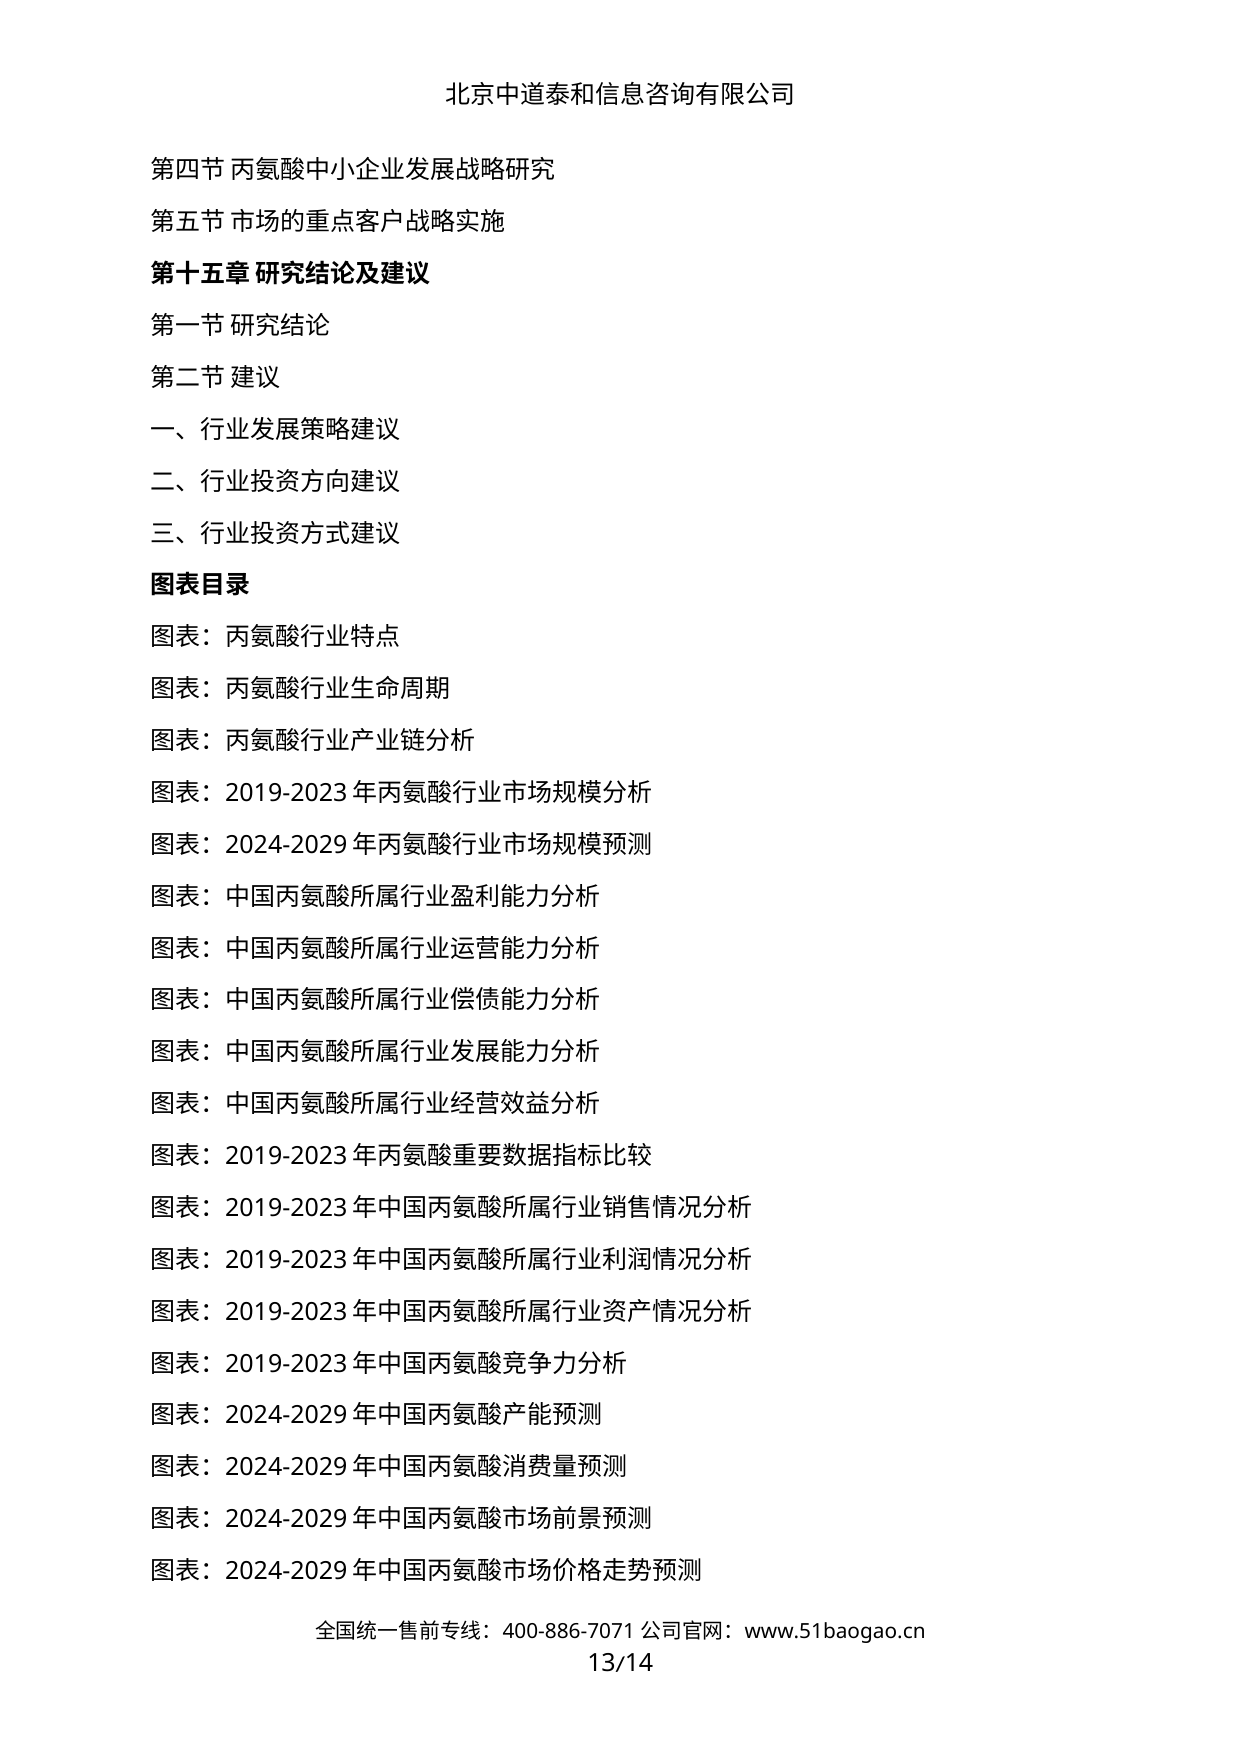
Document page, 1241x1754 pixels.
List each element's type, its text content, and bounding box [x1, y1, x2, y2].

text 第十五章 研究结论及建议 [150, 254, 1090, 290]
text 图表：丙氨酸行业产业链分析 [150, 721, 1090, 757]
text 三、行业投资方式建议 [150, 513, 1090, 549]
text 二、行业投资方向建议 [150, 461, 1090, 497]
text 图表：丙氨酸行业生命周期 [150, 669, 1090, 705]
text 图表：2019-2023年中国丙氨酸所属行业资产情况分析 [150, 1291, 1090, 1327]
text 图表：2024-2029年中国丙氨酸消费量预测 [150, 1447, 1090, 1483]
text 第四节 丙氨酸中小企业发展战略研究 [150, 150, 1090, 186]
text 图表：中国丙氨酸所属行业经营效益分析 [150, 1084, 1090, 1120]
text 图表：中国丙氨酸所属行业发展能力分析 [150, 1032, 1090, 1068]
text 图表：2019-2023年中国丙氨酸竞争力分析 [150, 1343, 1090, 1379]
text 图表目录 [150, 565, 1090, 601]
text 图表：2024-2029年中国丙氨酸市场价格走势预测 [150, 1551, 1090, 1587]
text 图表：2024-2029年丙氨酸行业市场规模预测 [150, 824, 1090, 861]
text 图表：2019-2023年丙氨酸行业市场规模分析 [150, 772, 1090, 809]
text 第五节 市场的重点客户战略实施 [150, 202, 1090, 238]
text 图表：2019-2023年丙氨酸重要数据指标比较 [150, 1136, 1090, 1172]
text 图表：中国丙氨酸所属行业盈利能力分析 [150, 876, 1090, 912]
text 图表：2024-2029年中国丙氨酸市场前景预测 [150, 1499, 1090, 1535]
text 图表：丙氨酸行业特点 [150, 617, 1090, 653]
text 图表：中国丙氨酸所属行业运营能力分析 [150, 928, 1090, 964]
text 图表：2019-2023年中国丙氨酸所属行业利润情况分析 [150, 1239, 1090, 1276]
text 第二节 建议 [150, 357, 1090, 394]
text 图表：2024-2029年中国丙氨酸产能预测 [150, 1395, 1090, 1431]
text 第一节 研究结论 [150, 306, 1090, 342]
text 一、行业发展策略建议 [150, 409, 1090, 446]
text 图表：中国丙氨酸所属行业偿债能力分析 [150, 980, 1090, 1016]
text 图表：2019-2023年中国丙氨酸所属行业销售情况分析 [150, 1187, 1090, 1224]
